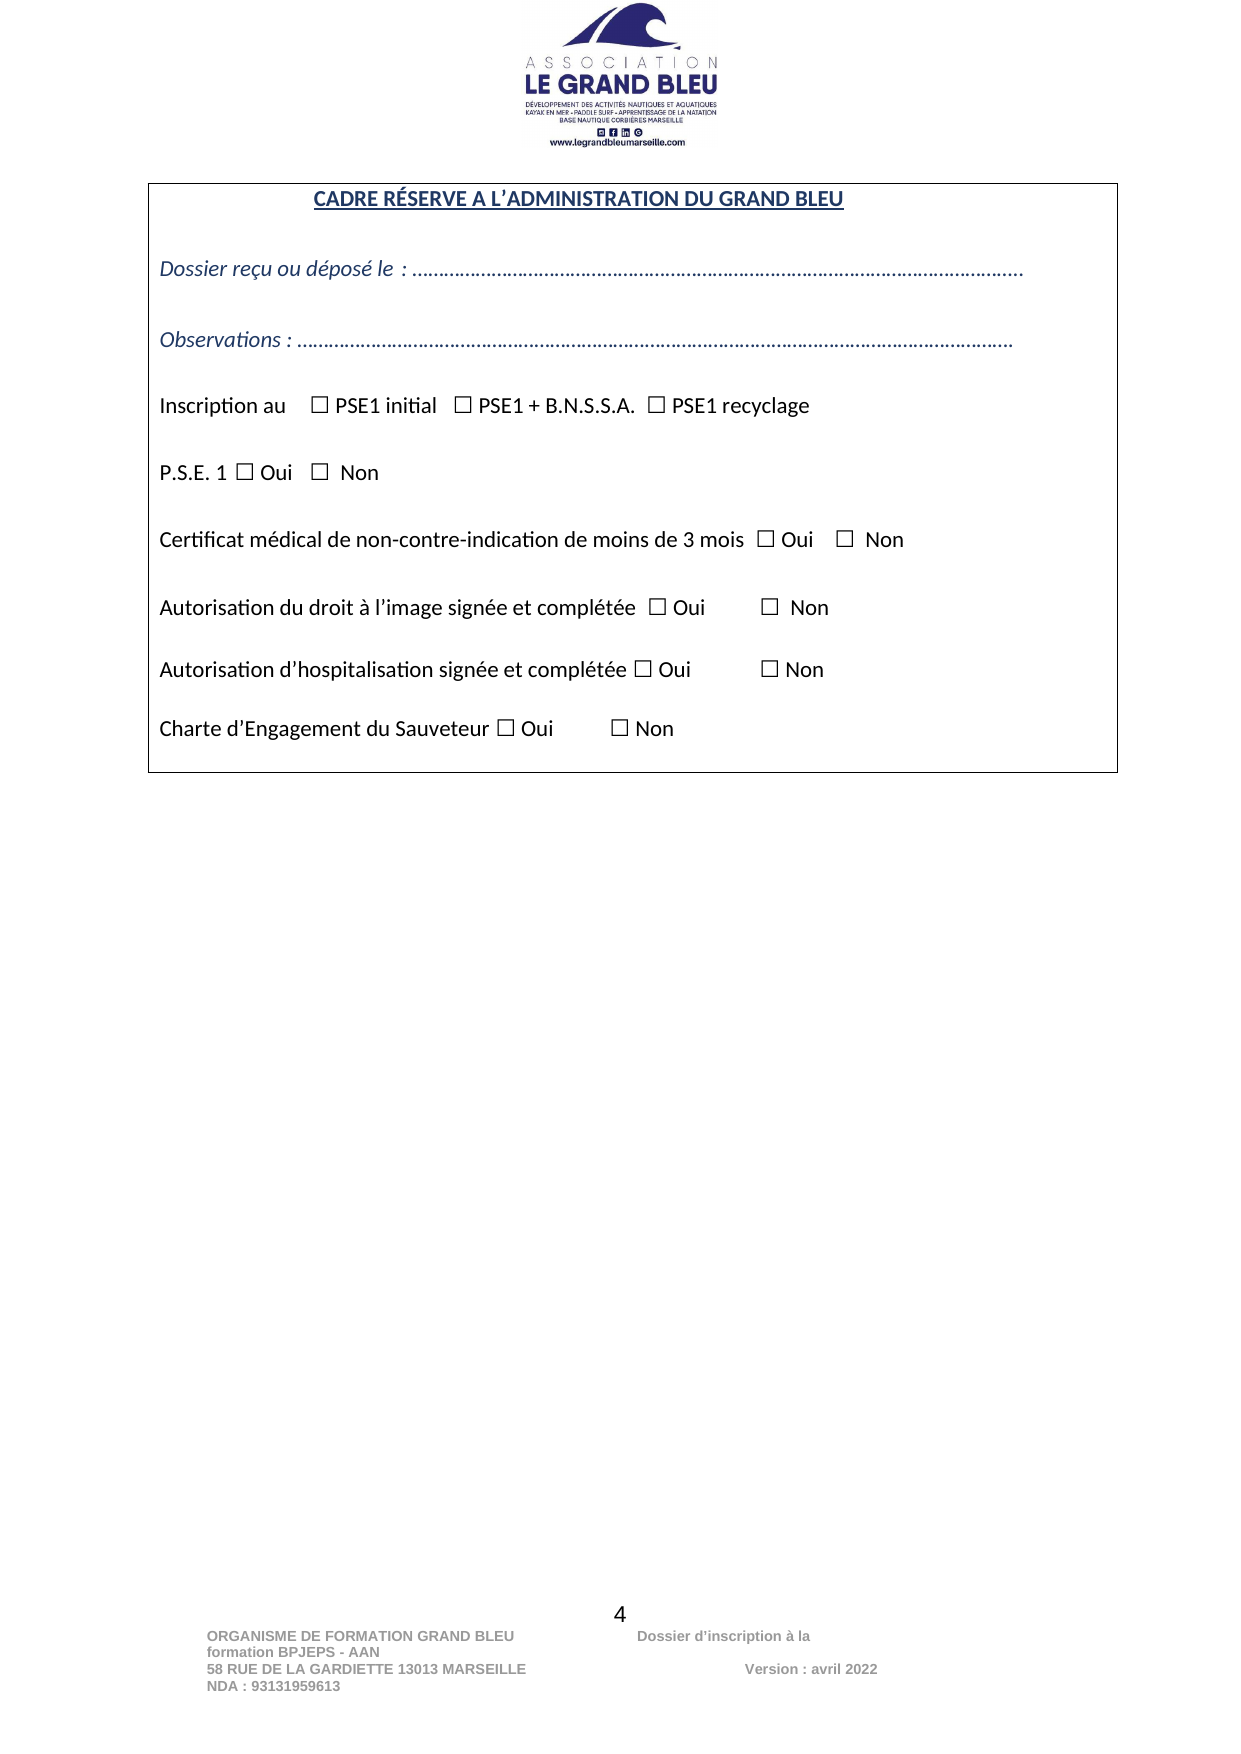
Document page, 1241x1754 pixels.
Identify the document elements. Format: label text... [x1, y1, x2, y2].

table_header CADRE RÉSERVE A L’ADMINISTRATION DU GRAND BLEU [149, 184, 1117, 254]
table_cell Certificat médical de non-contre-indication de moins de 3 mois Oui Non [149, 514, 1117, 581]
table_cell P.S.E. 1 Oui Non [149, 446, 1117, 514]
picture [520, 0, 718, 147]
table_cell Dossier reçu ou déposé le : …………………………………………………………………………………………………….. Observations : ………………………………………………………………………………………………………………………. [149, 254, 1117, 379]
table_cell Inscription au PSE1 initial PSE1 + B.N.S.S.A. PSE1 recyclage [149, 379, 1117, 446]
table_cell Autorisation du droit à l’image signée et complétée Oui Non Autorisation d’hospitalisation signée et complétée ☐ Oui ☐ Non Charte d’Engagement du Sauveteur ☐ Oui ☐ Non [149, 581, 1117, 772]
